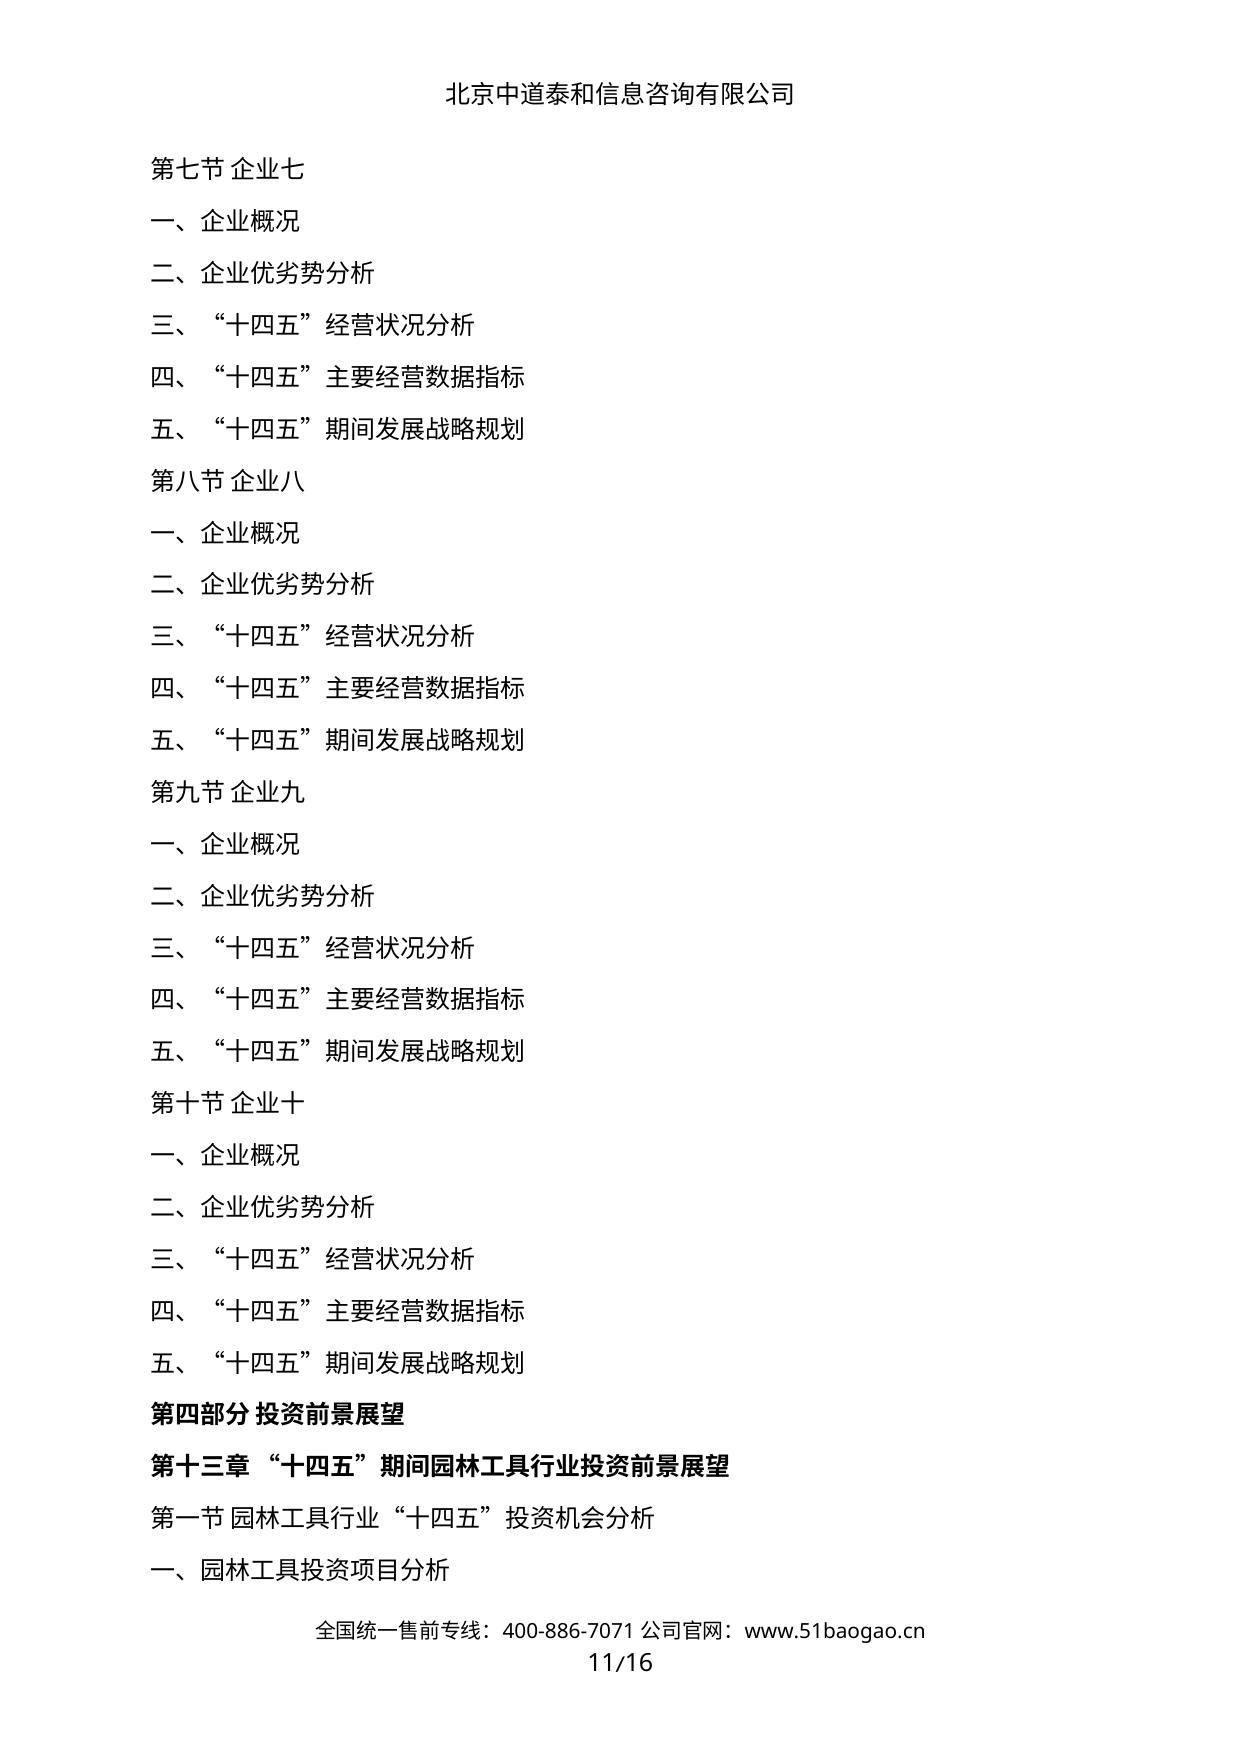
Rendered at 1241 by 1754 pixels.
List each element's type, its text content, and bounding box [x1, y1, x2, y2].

text 第十节 企业十 [150, 1084, 1090, 1120]
text 第七节 企业七 [150, 150, 1090, 186]
text 一、企业概况 [150, 1136, 1090, 1172]
text 一、企业概况 [150, 513, 1090, 549]
text 第十三章 “十四五”期间园林工具行业投资前景展望 [150, 1447, 1090, 1483]
text 三、“十四五”经营状况分析 [150, 306, 1090, 342]
text 一、园林工具投资项目分析 [150, 1551, 1090, 1587]
text 三、“十四五”经营状况分析 [150, 1239, 1090, 1276]
text 二、企业优劣势分析 [150, 876, 1090, 912]
text 二、企业优劣势分析 [150, 254, 1090, 290]
text 四、“十四五”主要经营数据指标 [150, 669, 1090, 705]
text 二、企业优劣势分析 [150, 565, 1090, 601]
text 第九节 企业九 [150, 772, 1090, 809]
text 一、企业概况 [150, 202, 1090, 238]
text 五、“十四五”期间发展战略规划 [150, 409, 1090, 446]
text 四、“十四五”主要经营数据指标 [150, 1291, 1090, 1327]
text 四、“十四五”主要经营数据指标 [150, 980, 1090, 1016]
text 一、企业概况 [150, 824, 1090, 861]
text 二、企业优劣势分析 [150, 1187, 1090, 1224]
text 三、“十四五”经营状况分析 [150, 928, 1090, 964]
text 第一节 园林工具行业“十四五”投资机会分析 [150, 1499, 1090, 1535]
text 三、“十四五”经营状况分析 [150, 617, 1090, 653]
text 五、“十四五”期间发展战略规划 [150, 1032, 1090, 1068]
text 第八节 企业八 [150, 461, 1090, 497]
text 四、“十四五”主要经营数据指标 [150, 357, 1090, 394]
text 第四部分 投资前景展望 [150, 1395, 1090, 1431]
text 五、“十四五”期间发展战略规划 [150, 1343, 1090, 1379]
text 五、“十四五”期间发展战略规划 [150, 721, 1090, 757]
